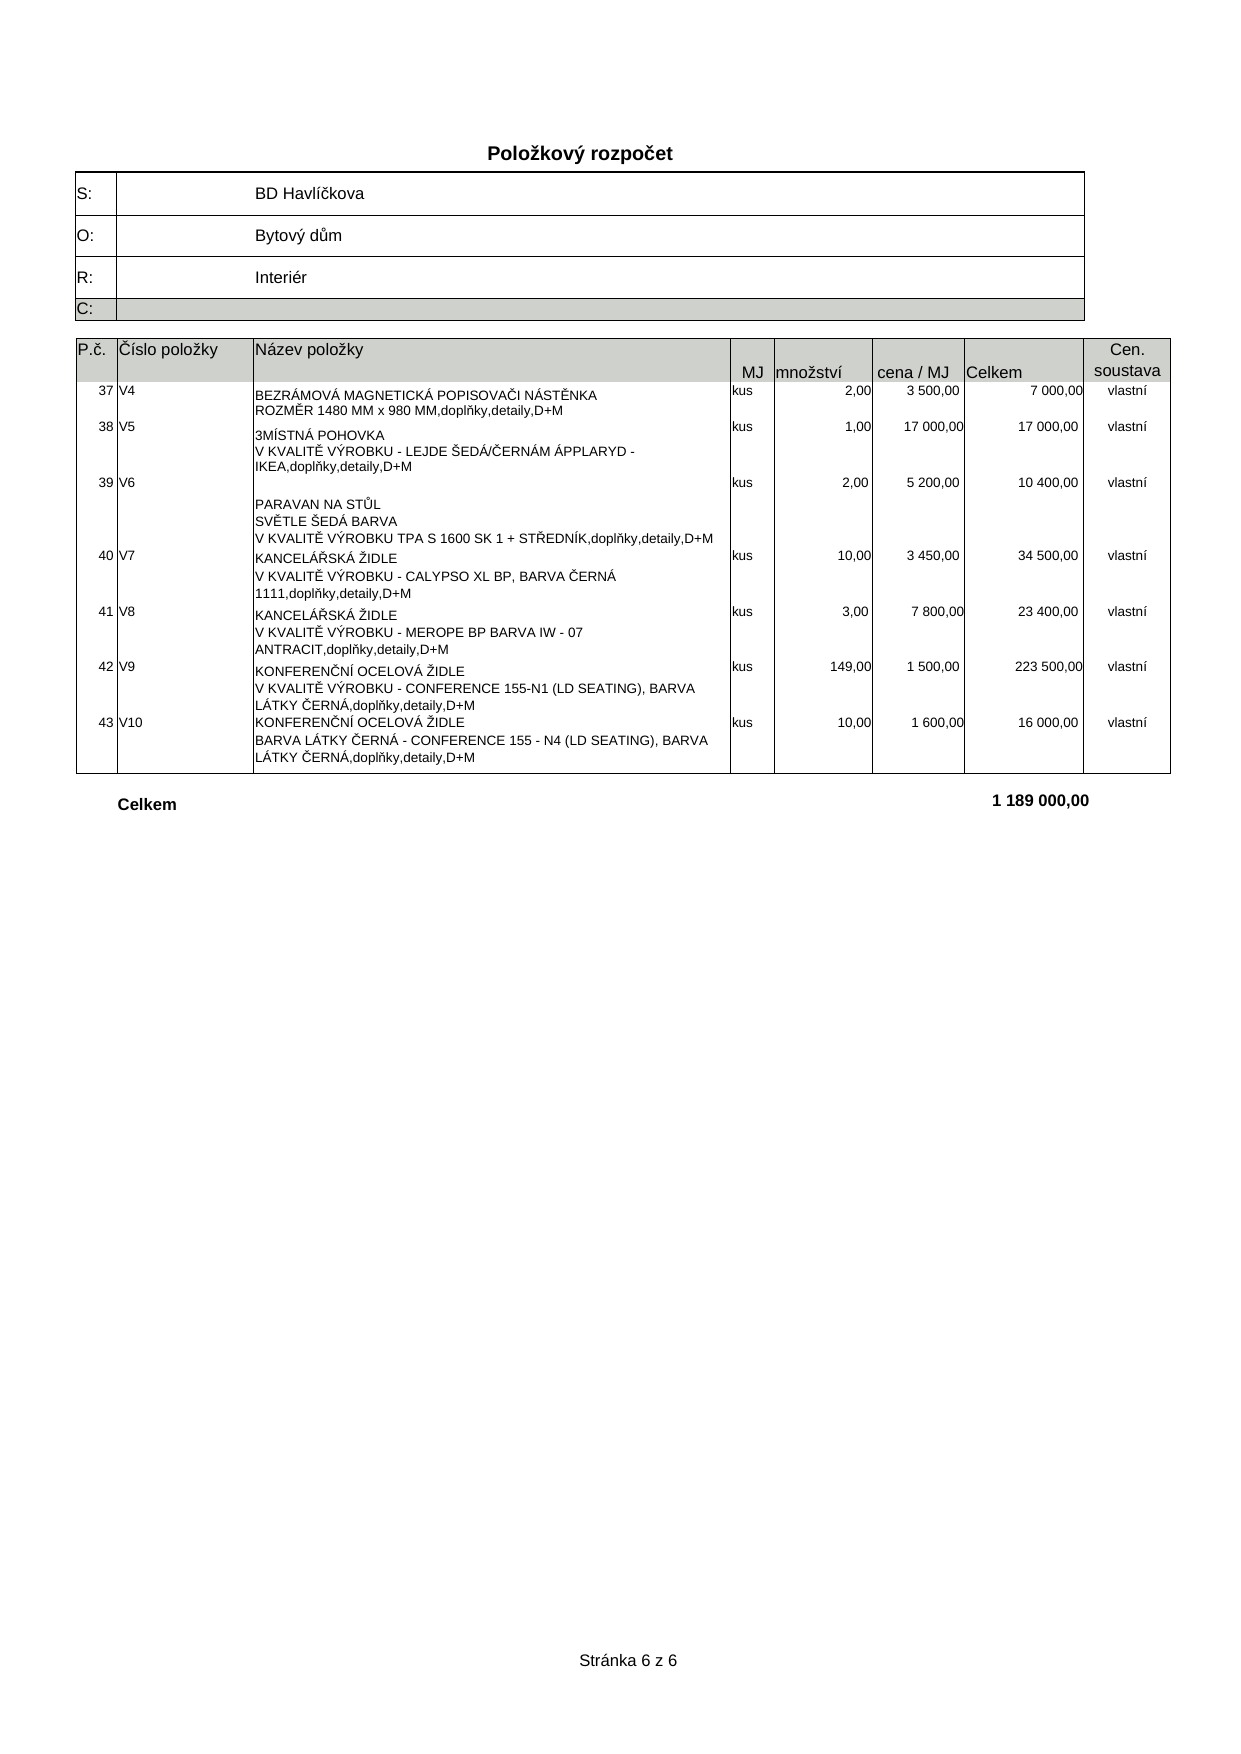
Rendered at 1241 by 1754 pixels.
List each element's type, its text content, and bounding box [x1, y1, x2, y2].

table_cell vlastní [1084, 547, 1170, 604]
table_cell 7 000,00 [965, 382, 1083, 418]
table_cell 3 450,00 [873, 547, 964, 604]
table_cell 1 500,00 [873, 659, 964, 715]
table_cell 10 400,00 [965, 474, 1083, 547]
table_cell Interiér [117, 257, 1084, 297]
table_cell vlastní [1084, 382, 1170, 418]
table_header Celkem [965, 339, 1083, 382]
text 1 189 000,00 [75, 791, 1089, 810]
table_cell V4 [118, 382, 253, 418]
table_cell 1 600,00 [873, 715, 964, 773]
table_cell kus [731, 418, 774, 474]
table_cell V5 [118, 418, 253, 474]
table_cell kus [731, 604, 774, 659]
table_cell 3 500,00 [873, 382, 964, 418]
table_cell 3,00 [775, 604, 872, 659]
table_cell 40 [77, 547, 117, 604]
table_cell kus [731, 382, 774, 418]
table_cell V7 [118, 547, 253, 604]
table_cell Bytový dům [117, 216, 1084, 256]
table_cell vlastní [1084, 715, 1170, 773]
table_cell 1,00 [775, 418, 872, 474]
table_cell R: [76, 257, 116, 297]
table_cell 223 500,00 [965, 659, 1083, 715]
table_header Název položky [254, 339, 730, 382]
table_cell 2,00 [775, 474, 872, 547]
table_header množství [775, 339, 872, 382]
table_cell C: [76, 299, 116, 320]
table_cell 5 200,00 [873, 474, 964, 547]
table_cell 3MÍSTNÁ POHOVKA V KVALITĚ VÝROBKU - LEJDE ŠEDÁ/ČERNÁM ÁPPLARYD - IKEA,doplňky,detaily,D+M [254, 418, 730, 474]
table_header Cen. soustava [1084, 339, 1170, 382]
table_cell V10 [118, 715, 253, 773]
table_header MJ [731, 339, 774, 382]
table_cell 17 000,00 [965, 418, 1083, 474]
table_cell kus [731, 715, 774, 773]
table_header Číslo položky [118, 339, 253, 382]
table_cell 23 400,00 [965, 604, 1083, 659]
table_cell KONFERENČNÍ OCELOVÁ ŽIDLE V KVALITĚ VÝROBKU - CONFERENCE 155-N1 (LD SEATING), BARVA LÁTKY ČERNÁ,doplňky,detaily,D+M [254, 659, 730, 715]
table_cell 7 800,00 [873, 604, 964, 659]
table_cell kus [731, 659, 774, 715]
table_header S: [76, 173, 116, 214]
table_cell BEZRÁMOVÁ MAGNETICKÁ POPISOVAČI NÁSTĚNKA ROZMĚR 1480 MM x 980 MM,doplňky,detaily,D+M [254, 382, 730, 418]
table_cell KONFERENČNÍ OCELOVÁ ŽIDLE BARVA LÁTKY ČERNÁ - CONFERENCE 155 - N4 (LD SEATING), BARVA LÁTKY ČERNÁ,doplňky,detaily,D+M [254, 715, 730, 773]
table_cell 38 [77, 418, 117, 474]
table_cell 37 [77, 382, 117, 418]
table_cell 149,00 [775, 659, 872, 715]
table_header P.č. [77, 339, 117, 382]
table_cell PARAVAN NA STŮL SVĚTLE ŠEDÁ BARVA V KVALITĚ VÝROBKU TPA S 1600 SK 1 + STŘEDNÍK,doplňky,detaily,D+M [254, 474, 730, 547]
table_header BD Havlíčkova [117, 173, 1084, 214]
table_cell vlastní [1084, 659, 1170, 715]
table_cell 16 000,00 [965, 715, 1083, 773]
table_cell KANCELÁŘSKÁ ŽIDLE V KVALITĚ VÝROBKU - MEROPE BP BARVA IW - 07 ANTRACIT,doplňky,detaily,D+M [254, 604, 730, 659]
table_cell vlastní [1084, 474, 1170, 547]
table_cell 42 [77, 659, 117, 715]
table_cell vlastní [1084, 604, 1170, 659]
table_cell 34 500,00 [965, 547, 1083, 604]
table_cell O: [76, 216, 116, 256]
table_cell 10,00 [775, 715, 872, 773]
table_cell kus [731, 547, 774, 604]
table_cell [117, 299, 1084, 320]
table_cell V8 [118, 604, 253, 659]
table_cell KANCELÁŘSKÁ ŽIDLE V KVALITĚ VÝROBKU - CALYPSO XL BP, BARVA ČERNÁ 1111,doplňky,detaily,D+M [254, 547, 730, 604]
table_header cena / MJ [873, 339, 964, 382]
table_cell vlastní [1084, 418, 1170, 474]
table_cell 10,00 [775, 547, 872, 604]
table_cell kus [731, 474, 774, 547]
table_cell 39 [77, 474, 117, 547]
table_cell 43 [77, 715, 117, 773]
table_cell 41 [77, 604, 117, 659]
table_cell 2,00 [775, 382, 872, 418]
table_cell V6 [118, 474, 253, 547]
table_cell V9 [118, 659, 253, 715]
table_cell 17 000,00 [873, 418, 964, 474]
